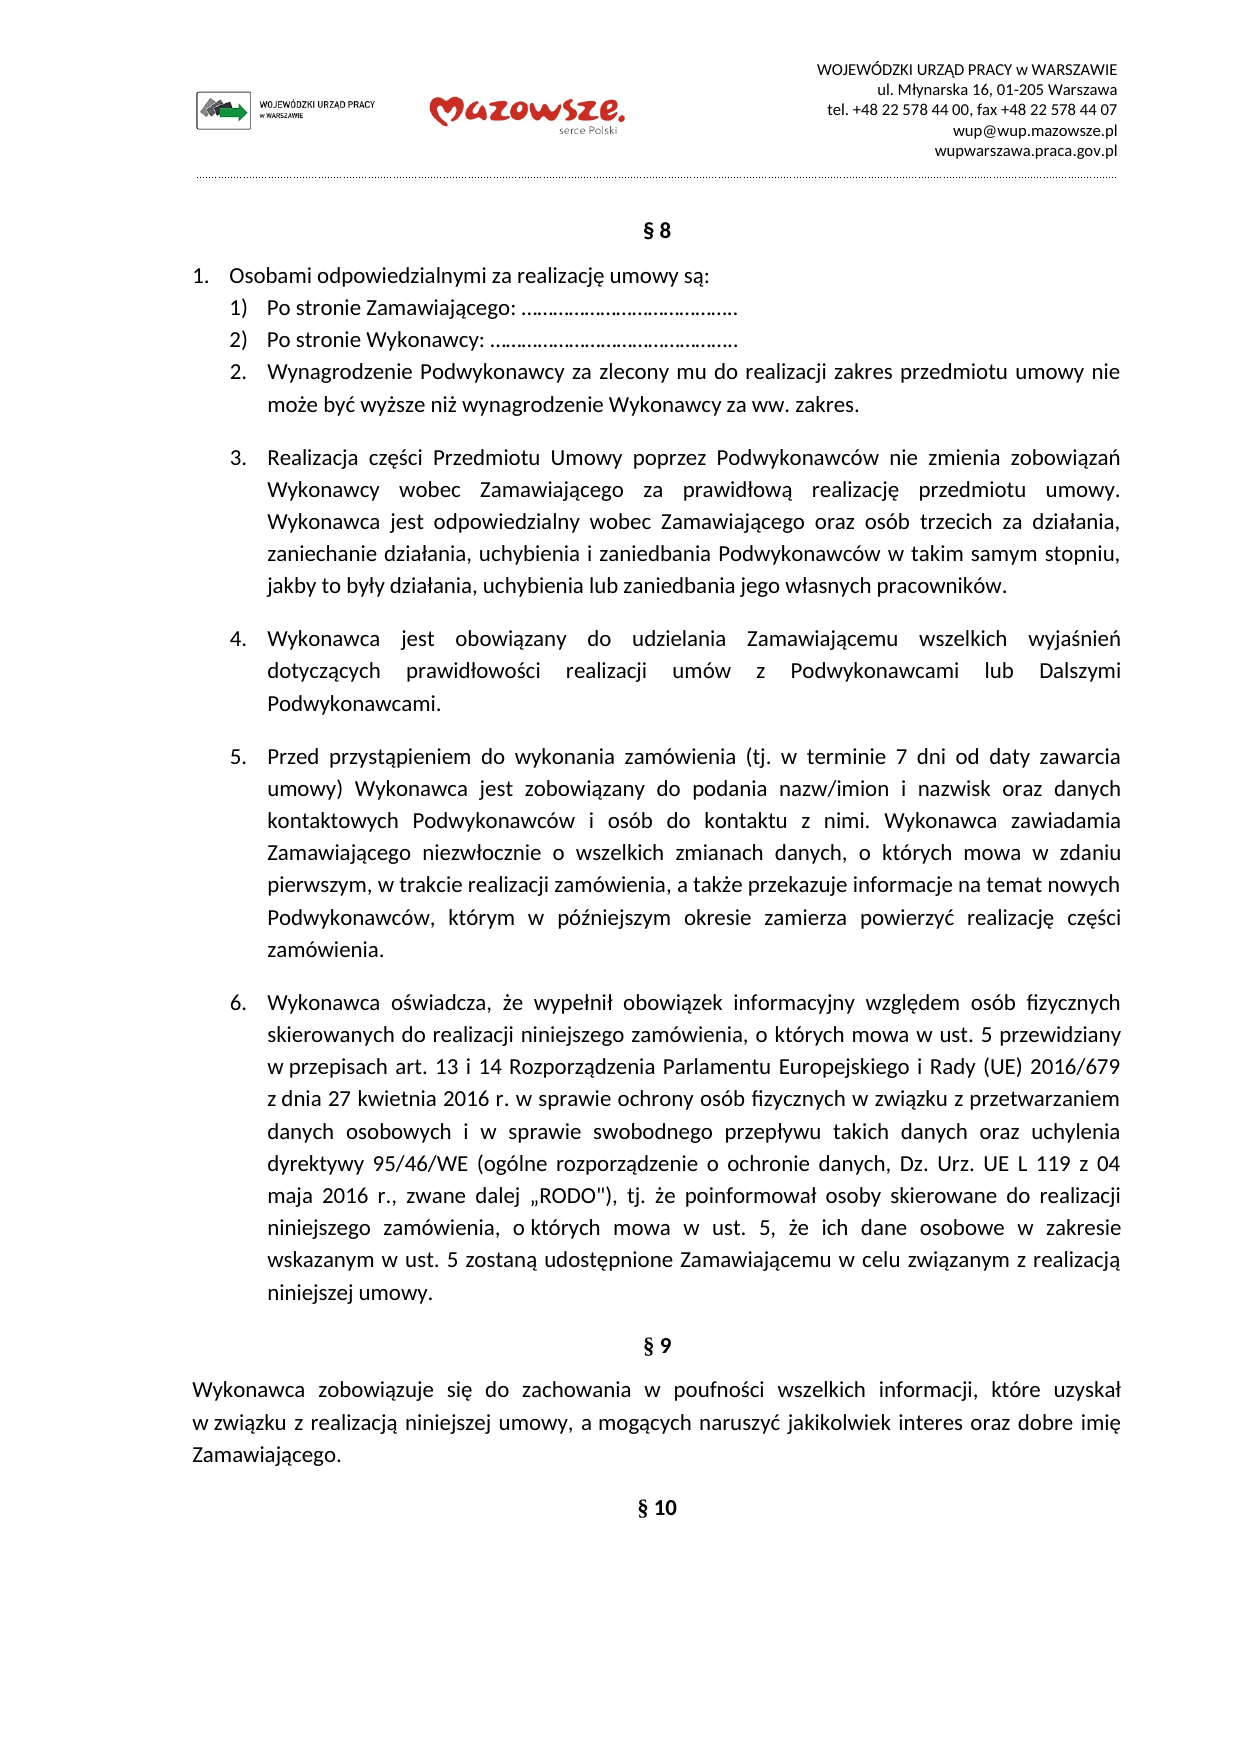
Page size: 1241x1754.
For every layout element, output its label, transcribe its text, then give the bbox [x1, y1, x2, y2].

text 10 [192, 1493, 1122, 1521]
list Przed przystąpieniem do wykonania zamówienia (tj. w terminie 7 dni od daty zawarcia umowy) Wykonawca jest zobowiązany do podania nazw/imion i nazwisk oraz danych kontaktowych Podwykonawców i osób do kontaktu z nimi. Wykonawca zawiadamia Zamawiającego niezwłocznie o wszelkich zmianach danych, o których mowa w zdaniu pierwszym, w trakcie realizacji zamówienia, a także przekazuje informacje na temat nowych Podwykonawców, którym w późniejszym okresie zamierza powierzyć realizację części zamówienia. [229, 742, 1122, 963]
text 9 [192, 1331, 1122, 1359]
list Osobami odpowiedzialnymi za realizację umowy są: [192, 261, 1122, 289]
list Wykonawca jest obowiązany do udzielania Zamawiającemu wszelkich wyjaśnień dotyczących prawidłowości realizacji umów z Podwykonawcami lub Dalszymi Podwykonawcami. [229, 624, 1122, 717]
picture [170, 59, 698, 163]
list Wynagrodzenie Podwykonawcy za zlecony mu do realizacji zakres przedmiotu umowy nie może być wyższe niż wynagrodzenie Wykonawcy za ww. zakres. [229, 357, 1122, 418]
list Realizacja części Przedmiotu Umowy poprzez Podwykonawców nie zmienia zobowiązań Wykonawcy wobec Zamawiającego za prawidłową realizację przedmiotu umowy. Wykonawca jest odpowiedzialny wobec Zamawiającego oraz osób trzecich za działania, zaniechanie działania, uchybienia i zaniedbania Podwykonawców w takim samym stopniu, jakby to były działania, uchybienia lub zaniedbania jego własnych pracowników. [229, 443, 1122, 599]
text § 8 [192, 216, 1122, 244]
list Wykonawca oświadcza, że wypełnił obowiązek informacyjny względem osób fizycznych skierowanych do realizacji niniejszego zamówienia, o których mowa w ust. 5 przewidziany w przepisach art. 13 i 14 Rozporządzenia Parlamentu Europejskiego i Rady (UE) 2016/679 z dnia 27 kwietnia 2016 r. w sprawie ochrony osób fizycznych w związku z przetwarzaniem danych osobowych i w sprawie swobodnego przepływu takich danych oraz uchylenia dyrektywy 95/46/WE (ogólne rozporządzenie o ochronie danych, Dz. Urz. UE L 119 z 04 maja 2016 r., zwane dalej „RODO"), tj. że poinformował osoby skierowane do realizacji niniejszego zamówienia, o których mowa w ust. 5, że ich dane osobowe w zakresie wskazanym w ust. 5 zostaną udostępnione Zamawiającemu w celu związanym z realizacją niniejszej umowy. [229, 988, 1122, 1306]
list Po stronie Wykonawcy: ……………………………………….. [229, 325, 1122, 353]
text Wykonawca zobowiązuje się do zachowania w poufności wszelkich informacji, które uzyskał w związku z realizacją niniejszej umowy, a mogących naruszyć jakikolwiek interes oraz dobre imię Zamawiającego. [192, 1375, 1122, 1468]
list Po stronie Zamawiającego: ………………………………….. [229, 293, 1122, 321]
